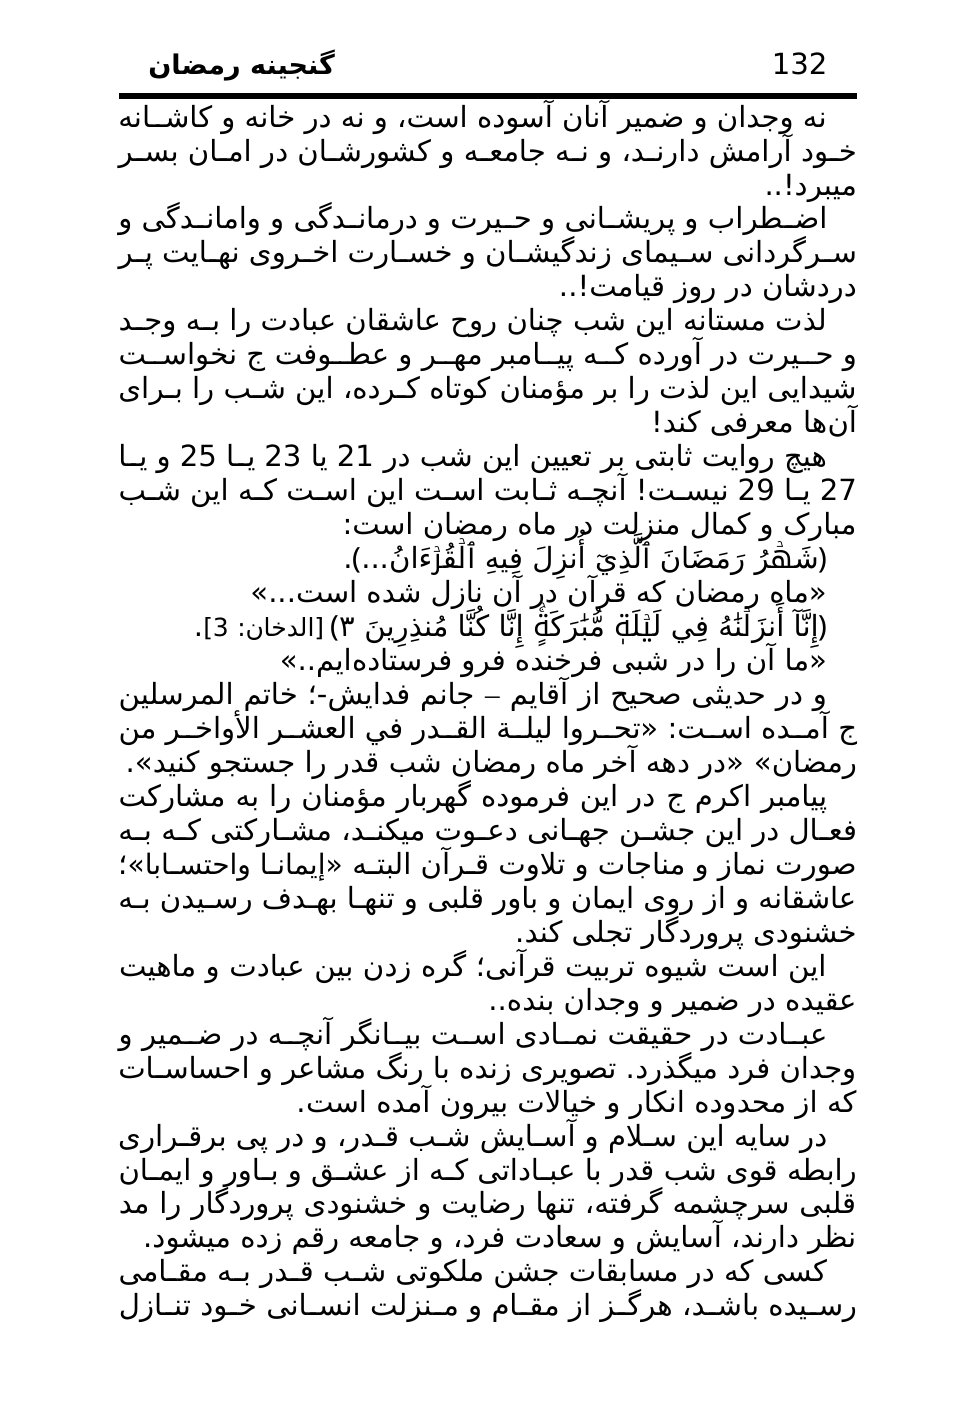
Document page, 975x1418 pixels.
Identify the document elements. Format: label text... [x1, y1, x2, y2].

text نه وجدان و ضمیر آنان آسوده است، و نه در خانه و کاشانه خود آرامش دارند، و نه جامعه و کشورشان در امان بسر می [118, 100, 857, 202]
text لذت مستانه این شب چنان روح عاشقان عبادت را به وجد و حیرت در آورده که پیامبر مهر و عطوفت ج نخواست شیدایی این لذت را بر مؤمنان کوتاه کرده، این شب را برای آن‌ها معرفی کند! [118, 304, 857, 439]
text و در حدیثی صحیح از آقایم – جانم فدایش-؛ خاتم المرسلین ج آمده است: «تحروا ليلة القدر في العشر الأواخر من رمضان» «در دهه آخر ماه رمضان شب قدر را جستجو کنید». [118, 677, 857, 779]
text اضطراب و پریشانی و حیرت و درماندگی و واماندگی و سرگردانی سیمای زندگیشان و خسارت اخروی نهایت پر دردشان در روز قیامت!.. [118, 202, 857, 304]
text عبادت در حقیقت نمادی است بیانگر آنچه در ضمیر و وجدان فرد می [118, 1017, 857, 1119]
text ﴿شَهۡرُ رَمَضَانَ ٱلَّذِيٓ أُنزِلَ فِيهِ ٱلۡقُرۡءَانُ...﴾. [118, 541, 857, 575]
text این است شیوه تربیت قرآنی؛ گره زدن بین عبادت و ماهیت عقیده در ضمیر و وجدان بنده.. [118, 949, 857, 1017]
text ﴿إِنَّآ أَنزَلۡنَٰهُ فِي لَيۡلَةٖ مُّبَٰرَكَةٍۚ إِنَّا كُنَّا مُنذِرِينَ ٣﴾ [الدخان: 3]. [118, 609, 857, 643]
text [118, 1255, 857, 1323]
text «ما آن را در شبی فرخنده فرو فرستاده‌ایم..» [118, 643, 857, 677]
text در سایه این سلام و آسایش شب قدر، و در پی برقراری رابطه قوی شب قدر با عباداتی که از عشق و باور و ایمان قلبی سرچشمه گرفته، تنها رضایت و خشنودی پروردگار را مد نظر دارند، آسایش و سعادت فرد، و جامعه رقم زده می [118, 1119, 857, 1255]
text هیچ روایت ثابتی بر تعیین این شب در 21 یا 23 یا 25 و یا 27 یا 29 نیست! آنچه ثابت است این است که این شب مبارک و کمال منزلت در ماه رمضان است: [118, 439, 857, 541]
text پیامبر اکرم ج در این فرموده گهربار مؤمنان را به مشارکت فعال در این جشن جهانی دعوت می [118, 779, 857, 949]
text «ماه رمضان که قرآن در آن نازل شده است...» [118, 575, 857, 609]
